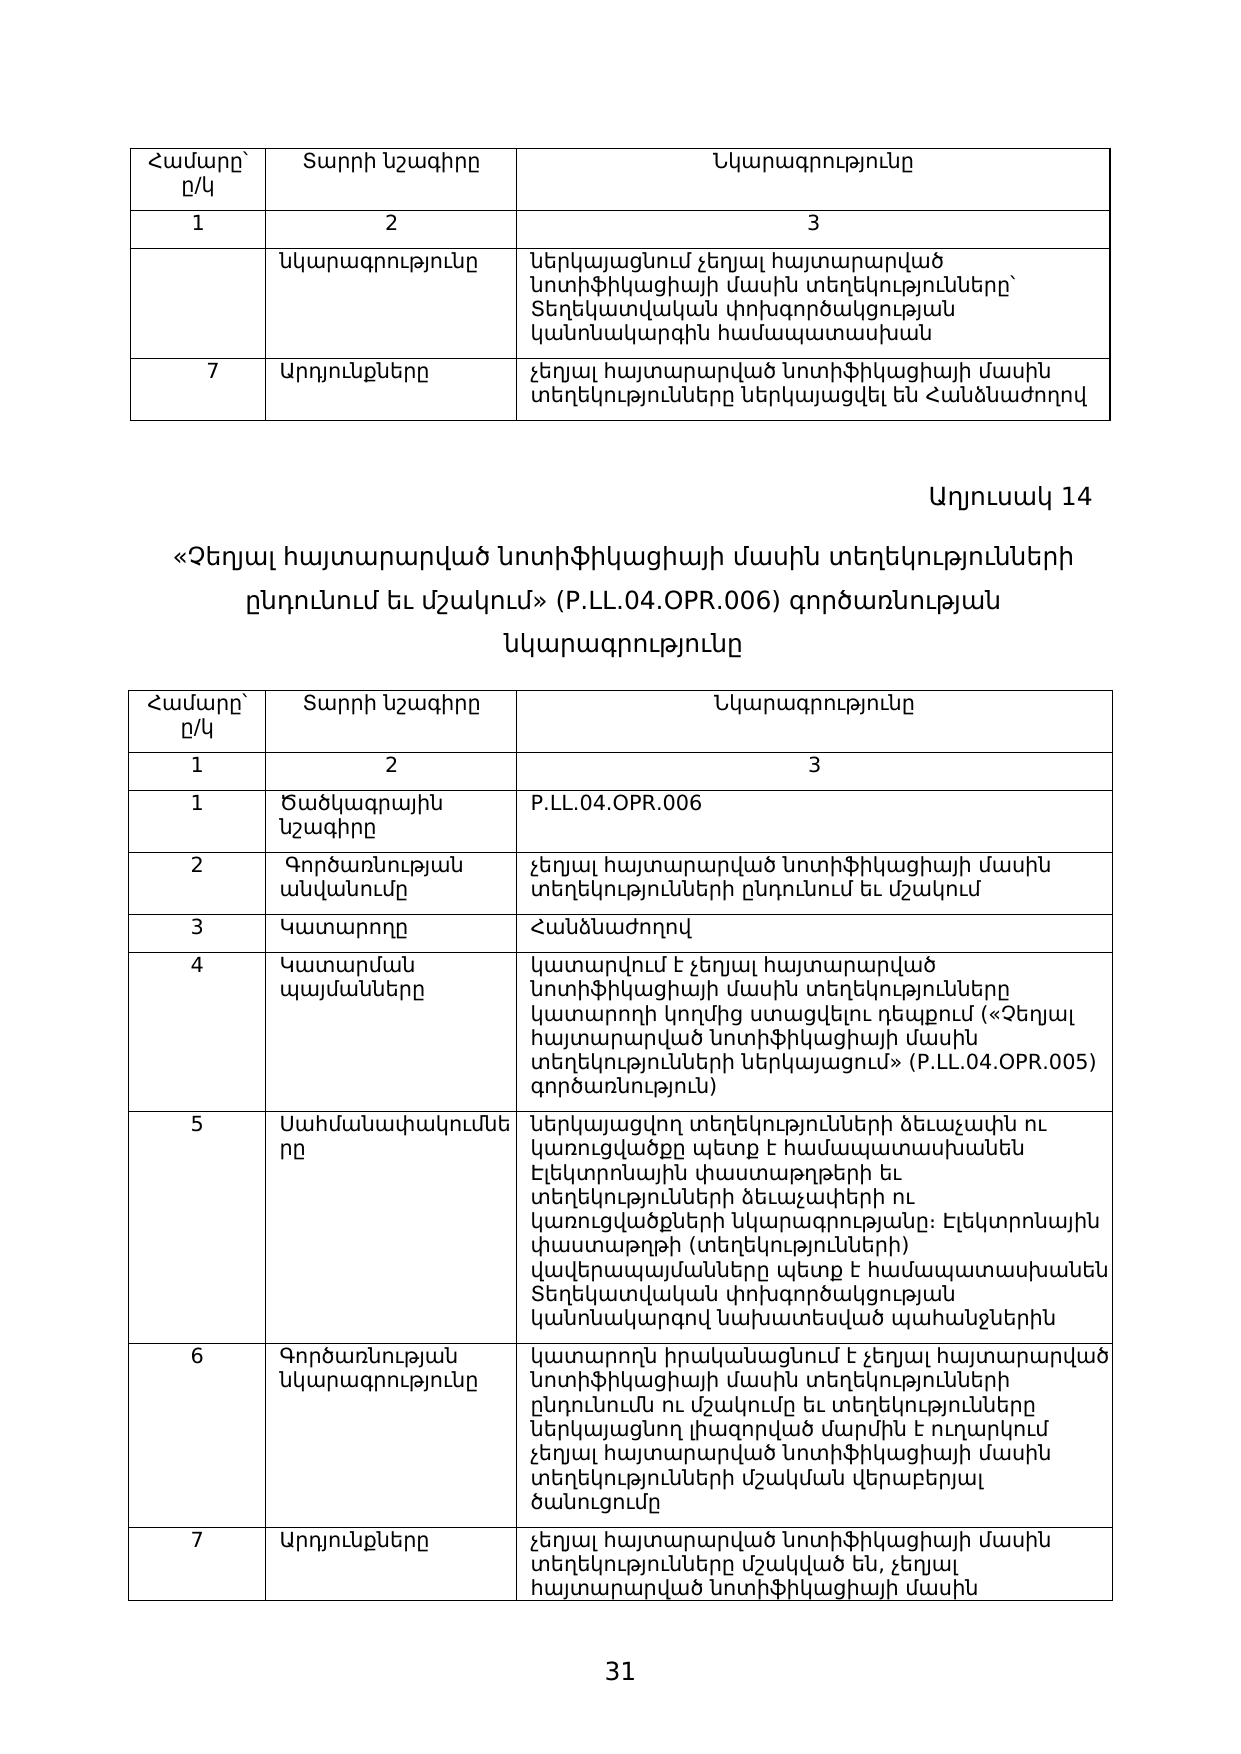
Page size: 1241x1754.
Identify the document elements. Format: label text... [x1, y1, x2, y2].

table_cell Գործառնության անվանումը [266, 853, 516, 914]
table_cell 2 [266, 211, 516, 248]
table_cell 7 [131, 359, 265, 420]
table_cell Ծածկագրային նշագիրը [266, 791, 516, 852]
table_cell ներկայացվող տեղեկությունների ձեւաչափն ու կառուցվածքը պետք է համապատասխանեն Էլեկտրոնային փաստաթղթերի եւ տեղեկությունների ձեւաչափերի ու կառուցվածքների նկարագրությանը։ Էլեկտրոնային փաստաթղթի (տեղեկությունների) վավերապայմանները պետք է համապատասխանեն Տեղեկատվական փոխգործակցության կանոնակարգով նախատեսված պահանջներին [517, 1112, 1112, 1343]
table_cell չեղյալ հայտարարված նոտիֆիկացիայի մասին տեղեկությունները ներկայացվել են Հանձնաժողով [517, 359, 1109, 420]
table_cell 3 [129, 915, 265, 952]
table_cell կատարվում է չեղյալ հայտարարված նոտիֆիկացիայի մասին տեղեկությունները կատարողի կողմից ստացվելու դեպքում («Չեղյալ հայտարարված նոտիֆիկացիայի մասին տեղեկությունների ներկայացում» (P.LL.04.OPR.005) գործառնություն) [517, 953, 1112, 1111]
table_cell P.LL.04.OPR.006 [517, 791, 1112, 852]
table_cell Արդյունքները [266, 1528, 516, 1600]
table_header Համարը՝ ը/կ [131, 149, 265, 210]
table_cell 2 [129, 853, 265, 914]
table_header Տարրի նշագիրը [266, 691, 516, 752]
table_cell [517, 249, 1109, 358]
table_cell 5 [129, 1112, 265, 1343]
table_cell Արդյունքները [266, 359, 516, 420]
table_cell 2 [266, 753, 516, 790]
table_cell չեղյալ հայտարարված նոտիֆիկացիայի մասին տեղեկությունների ընդունում եւ մշակում [517, 853, 1112, 914]
table_cell Կատարողը [266, 915, 516, 952]
table_header Նկարագրությունը [517, 691, 1112, 752]
table_header Համարը՝ ը/կ [129, 691, 265, 752]
table_cell 4 [129, 953, 265, 1111]
text Աղյուսակ 14 [148, 482, 1093, 511]
table_cell 1 [129, 753, 265, 790]
table_cell Հանձնաժողով [517, 915, 1112, 952]
table_cell Կատարման պայմանները [266, 953, 516, 1111]
table_header Նկարագրությունը [517, 149, 1109, 210]
table_cell Սահմանափակումները [266, 1112, 516, 1343]
table_cell կատարողն իրականացնում է չեղյալ հայտարարված նոտիֆիկացիայի մասին տեղեկությունների ընդունումն ու մշակումը եւ տեղեկությունները ներկայացնող լիազորված մարմին է ուղարկում չեղյալ հայտարարված նոտիֆիկացիայի մասին տեղեկությունների մշակման վերաբերյալ ծանուցումը [517, 1344, 1112, 1527]
table_header Տարրի նշագիրը [266, 149, 516, 210]
table_cell Գործառնության նկարագրությունը [266, 249, 516, 358]
table_cell 1 [131, 211, 265, 248]
table_cell 1 [129, 791, 265, 852]
table_cell 6 [131, 249, 265, 358]
table_cell 3 [517, 211, 1109, 248]
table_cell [517, 1528, 1112, 1600]
table_cell 6 [129, 1344, 265, 1527]
table_cell 3 [517, 753, 1112, 790]
table_cell Գործառնության նկարագրությունը [266, 1344, 516, 1527]
table_cell 7 [129, 1528, 265, 1600]
text «Չեղյալ հայտարարված նոտիֆիկացիայի մասին տեղեկությունների ընդունում եւ մշակում» (P.LL.04.OPR.006) գործառնության նկարագրությունը [154, 542, 1093, 659]
